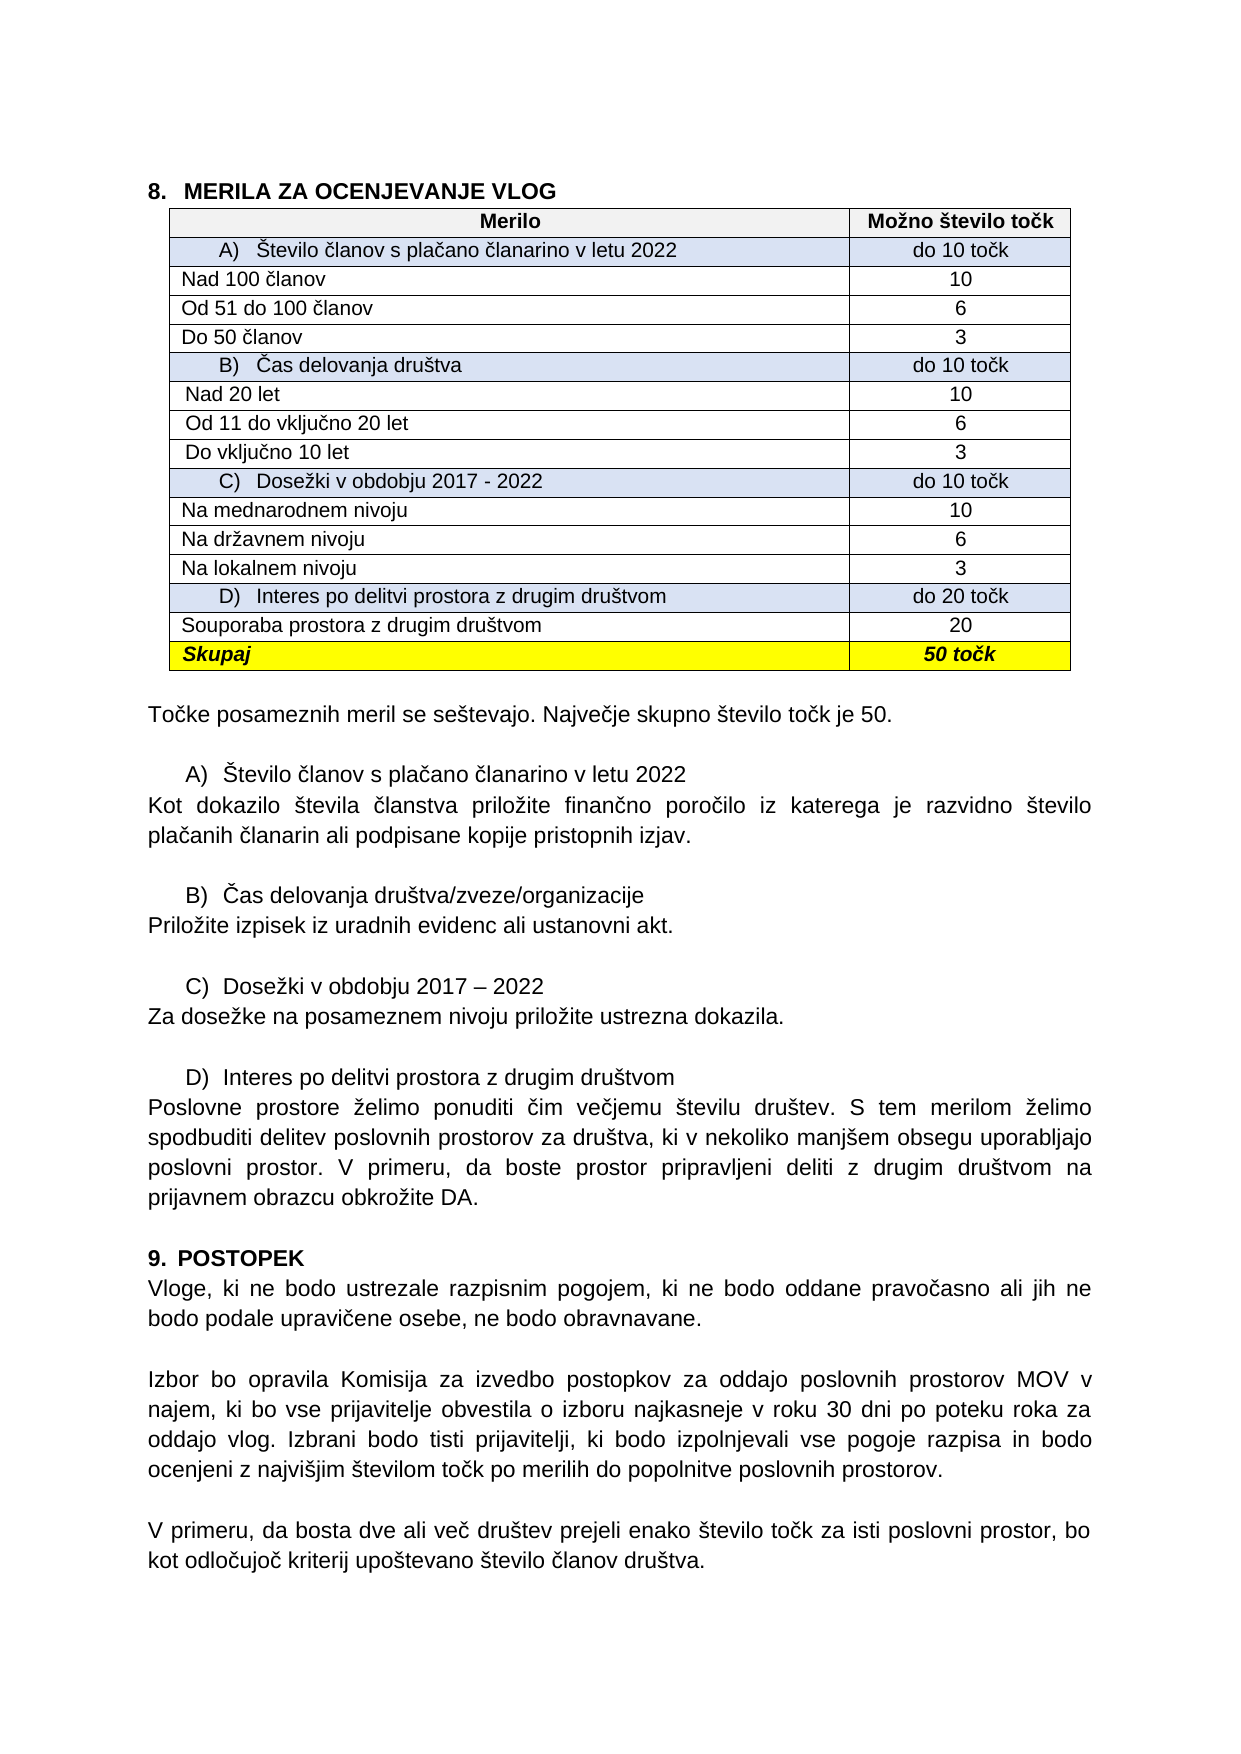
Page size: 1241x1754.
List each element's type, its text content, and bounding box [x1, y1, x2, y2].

table_cell Souporaba prostora z drugim društvom [170, 613, 849, 641]
table_cell Skupaj [170, 642, 849, 670]
list Interes po delitvi prostora z drugim društvom [185, 1063, 1093, 1090]
text Kot dokazilo števila članstva priložite finančno poročilo iz katerega je razvidno število plačanih članarin ali podpisane kopije pristopnih izjav. [148, 792, 1093, 848]
table_cell Od 51 do 100 članov [170, 296, 849, 323]
table_header Merilo [170, 209, 849, 237]
list Čas delovanja društva/zveze/organizacije [185, 882, 1093, 908]
table_cell 3 [850, 440, 1070, 468]
table_cell 50 točk [850, 642, 1070, 670]
table_cell 20 [850, 613, 1070, 641]
text Vloge, ki ne bodo ustrezale razpisnim pogojem, ki ne bodo oddane pravočasno ali jih ne bodo podale upravičene osebe, ne bodo obravnavane. [148, 1275, 1093, 1331]
table_cell Nad 20 let [170, 382, 849, 410]
table_cell Čas delovanja društva [170, 353, 849, 381]
table_cell Na državnem nivoju [170, 526, 849, 554]
table_cell do 20 točk [850, 584, 1070, 612]
text Točke posameznih meril se seštevajo. Največje skupno število točk je 50. [148, 671, 1093, 727]
table_cell Na mednarodnem nivoju [170, 498, 849, 525]
table_cell 6 [850, 296, 1070, 323]
list Število članov s plačano članarino v letu 2022 [185, 761, 1093, 788]
text Izbor bo opravila Komisija za izvedbo postopkov za oddajo poslovnih prostorov MOV v najem, ki bo vse prijavitelje obvestila o izboru najkasneje v roku 30 dni po poteku roka za oddajo vlog. Izbrani bodo tisti prijavitelji, ki bodo izpolnjevali vse pogoje razpisa in bodo ocenjeni z najvišjim številom točk po merilih do popolnitve poslovnih prostorov. [148, 1366, 1093, 1482]
list POSTOPEK [148, 1245, 1093, 1271]
list MERILA ZA OCENJEVANJE VLOG [148, 178, 1093, 204]
table_cell Dosežki v obdobju 2017 - 2022 [170, 469, 849, 497]
table_cell do 10 točk [850, 469, 1070, 497]
text V primeru, da bosta dve ali več društev prejeli enako število točk za isti poslovni prostor, bo kot odločujoč kriterij upoštevano število članov društva. [148, 1517, 1093, 1573]
table_cell Na lokalnem nivoju [170, 555, 849, 583]
table_cell do 10 točk [850, 353, 1070, 381]
table_cell 10 [850, 498, 1070, 525]
text Priložite izpisek iz uradnih evidenc ali ustanovni akt. [148, 912, 1093, 939]
table_cell Nad 100 članov [170, 267, 849, 294]
table_cell Število članov s plačano članarino v letu 2022 [170, 238, 849, 266]
text Poslovne prostore želimo ponuditi čim večjemu številu društev. S tem merilom želimo spodbuditi delitev poslovnih prostorov za društva, ki v nekoliko manjšem obsegu uporabljajo poslovni prostor. V primeru, da boste prostor pripravljeni deliti z drugim društvom na prijavnem obrazcu obkrožite DA. [148, 1094, 1093, 1211]
table_cell 6 [850, 411, 1070, 439]
table_cell Od 11 do vključno 20 let [170, 411, 849, 439]
table_cell 6 [850, 526, 1070, 554]
table_cell 3 [850, 325, 1070, 352]
table_cell Interes po delitvi prostora z drugim društvom [170, 584, 849, 612]
table_cell do 10 točk [850, 238, 1070, 266]
text Za dosežke na posameznem nivoju priložite ustrezna dokazila. [148, 1003, 1093, 1029]
list Dosežki v obdobju 2017 – 2022 [185, 973, 1093, 999]
table_header Možno število točk [850, 209, 1070, 237]
table_cell 3 [850, 555, 1070, 583]
table_cell Do vključno 10 let [170, 440, 849, 468]
table_cell 10 [850, 267, 1070, 294]
table_cell Do 50 članov [170, 325, 849, 352]
table_cell 10 [850, 382, 1070, 410]
